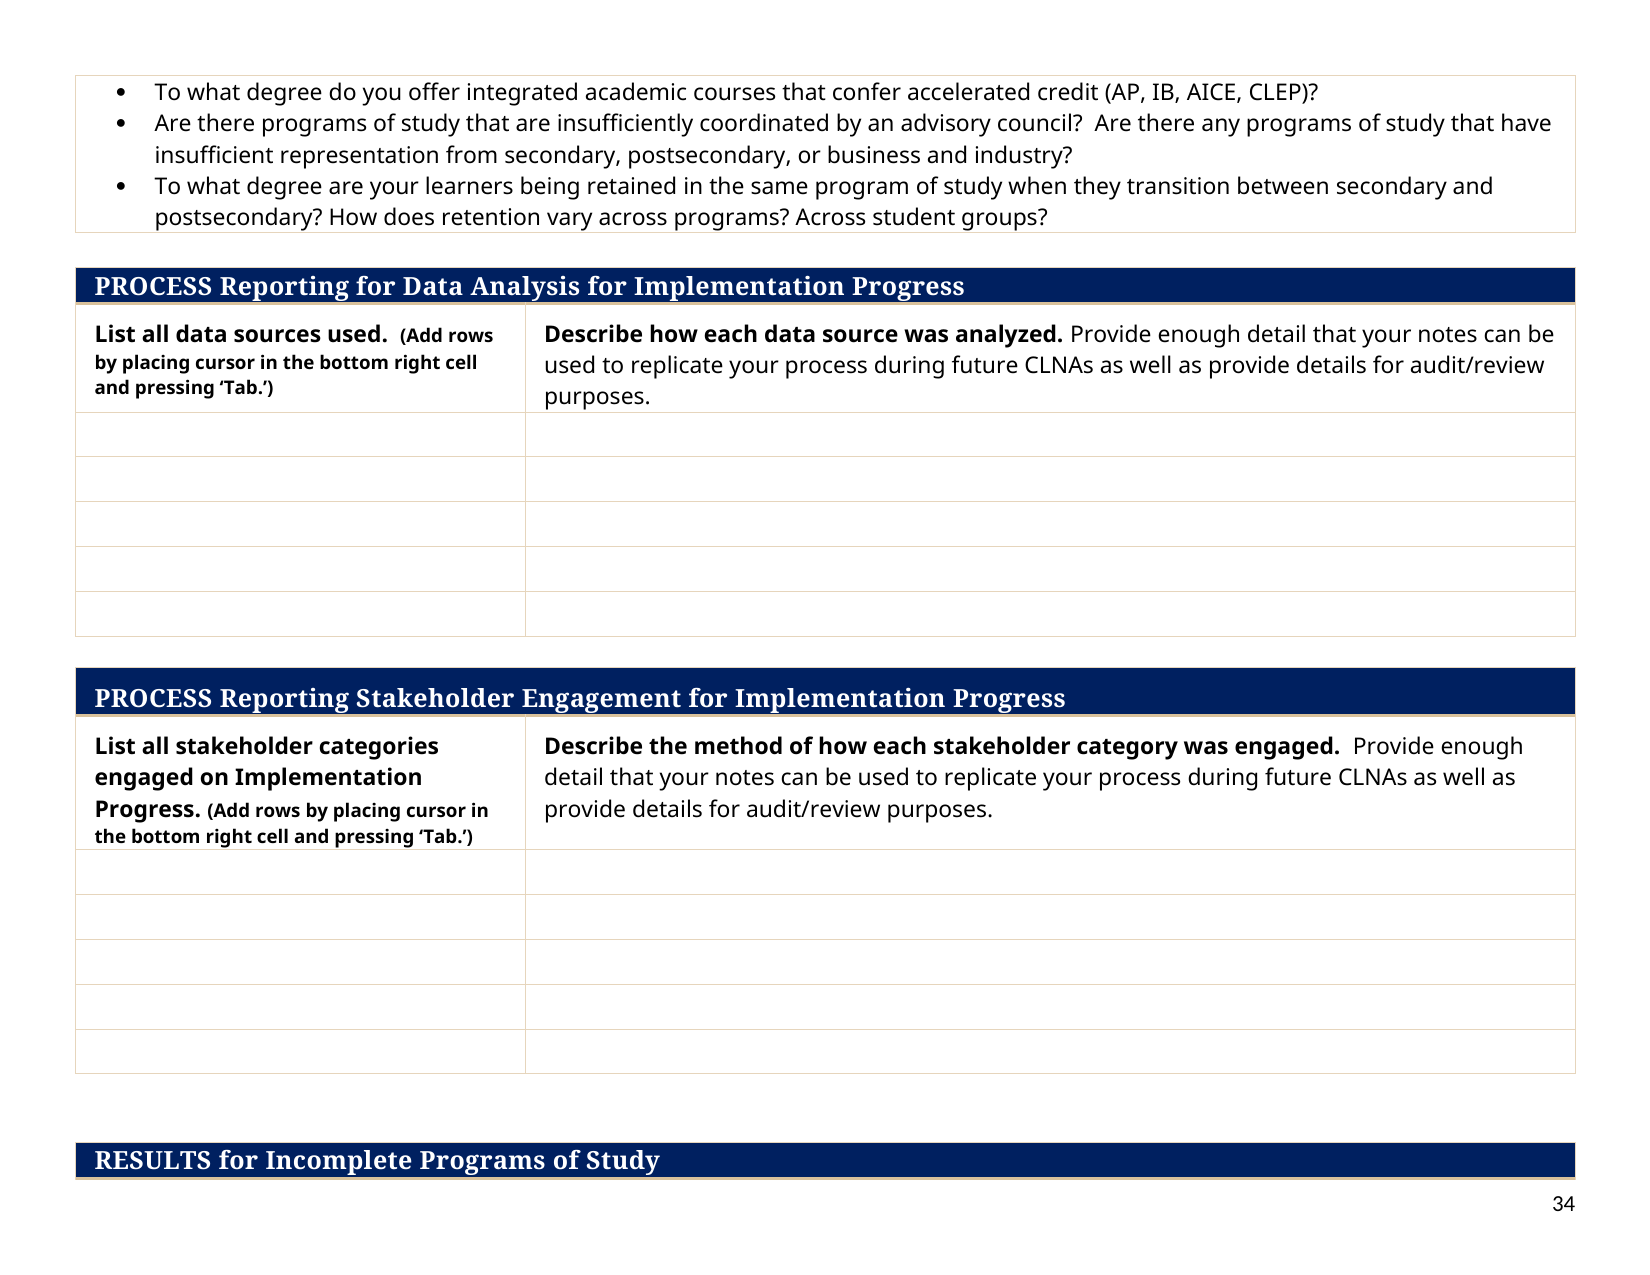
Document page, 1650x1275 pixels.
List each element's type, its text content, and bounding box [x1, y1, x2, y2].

table_header PROCESS Reporting Stakeholder Engagement for Implementation Progress [76, 668, 1575, 714]
table_cell [526, 592, 1575, 636]
table_cell [76, 457, 525, 501]
table_cell [526, 1030, 1575, 1073]
table_cell [76, 592, 525, 636]
table_cell [76, 1030, 525, 1073]
table_cell [76, 985, 525, 1028]
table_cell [76, 76, 1575, 232]
table_cell List all stakeholder categories engaged on Implementation Progress. (Add rows by placing cursor in the bottom right cell and pressing ‘Tab.’) [76, 717, 525, 849]
table_cell [526, 985, 1575, 1028]
table_cell [526, 940, 1575, 984]
table_cell [526, 850, 1575, 894]
table_cell [76, 502, 525, 546]
table_cell [76, 895, 525, 939]
table_cell List all data sources used. (Add rows by placing cursor in the bottom right cell and pressing ‘Tab.’) [76, 305, 525, 412]
table_cell [76, 850, 525, 894]
table_cell [526, 413, 1575, 456]
table_cell [526, 457, 1575, 501]
table_cell Describe how each data source was analyzed. Provide enough detail that your notes can be used to replicate your process during future CLNAs as well as provide details for audit/review purposes. [526, 305, 1575, 412]
table_cell [526, 895, 1575, 939]
table_header PROCESS Reporting for Data Analysis for Implementation Progress [76, 268, 1575, 302]
table_cell [526, 547, 1575, 591]
table_cell Describe the method of how each stakeholder category was engaged. Provide enough detail that your notes can be used to replicate your process during future CLNAs as well as provide details for audit/review purposes. [526, 717, 1575, 849]
table_cell [76, 940, 525, 984]
table_header RESULTS for Incomplete Programs of Study [76, 1143, 1575, 1177]
table_cell [526, 502, 1575, 546]
table_cell [76, 413, 525, 456]
table_cell [76, 547, 525, 591]
